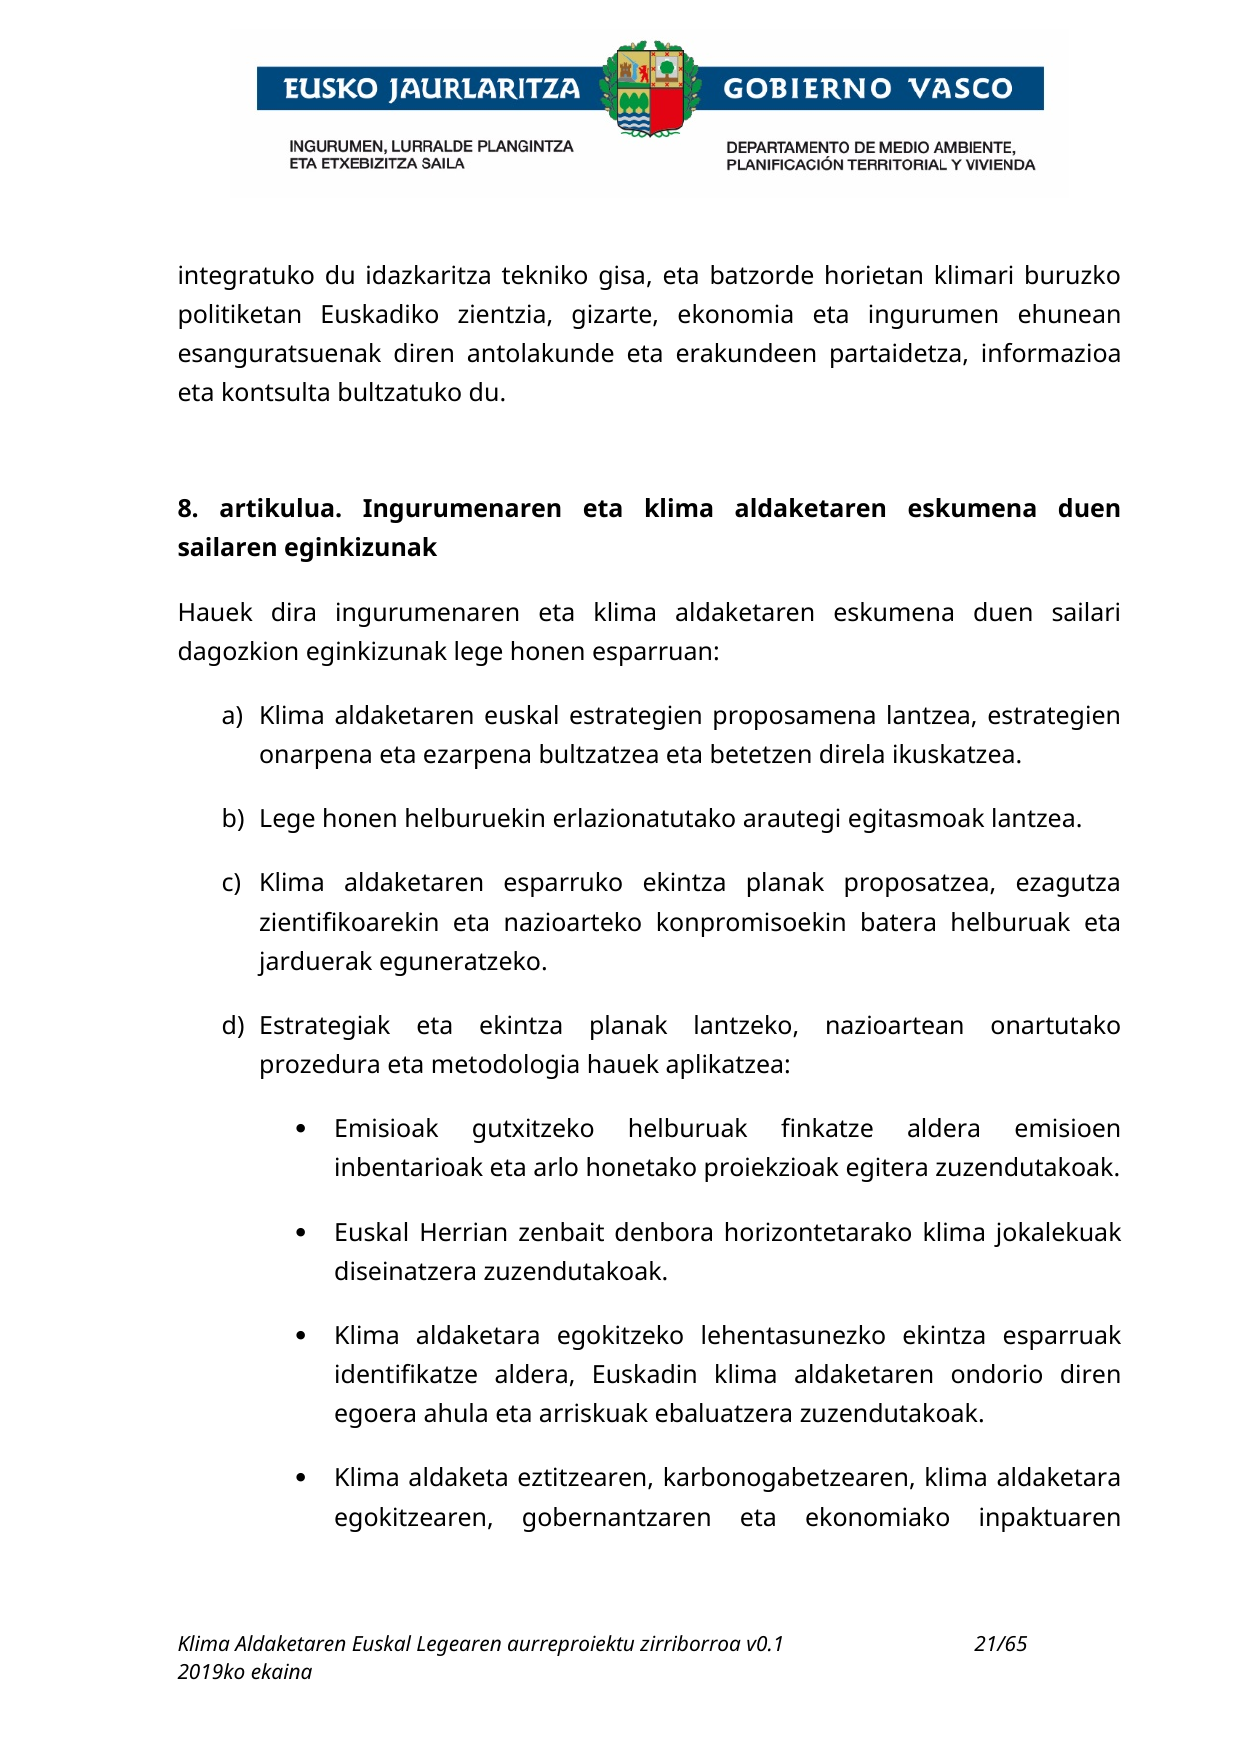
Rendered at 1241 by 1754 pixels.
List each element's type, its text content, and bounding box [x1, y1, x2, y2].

list Euskal Herrian zenbait denbora horizontetarako klima jokalekuak diseinatzera zuzendutakoak. [296, 1214, 1122, 1287]
list Estrategiak eta ekintza planak lantzeko, nazioartean onartutako prozedura eta metodologia hauek aplikatzea: [221, 1007, 1122, 1081]
text Hauek dira ingurumenaren eta klima aldaketaren eskumena duen sailari dagozkion eginkizunak lege honen esparruan: [177, 594, 1122, 667]
list Klima aldaketara egokitzeko lehentasunezko ekintza esparruak identifikatze aldera, Euskadin klima aldaketaren ondorio diren egoera ahula eta arriskuak ebaluatzera zuzendutakoak. [296, 1317, 1122, 1430]
list Klima aldaketaren euskal estrategien proposamena lantzea, estrategien onarpena eta ezarpena bultzatzea eta betetzen direla ikuskatzea. [221, 697, 1122, 771]
picture [230, 29, 1069, 198]
list Klima aldaketaren esparruko ekintza planak proposatzea, ezagutza zientifikoarekin eta nazioarteko konpromisoekin batera helburuak eta jarduerak eguneratzeko. [221, 865, 1122, 977]
list Emisioak gutxitzeko helburuak finkatze aldera emisioen inbentarioak eta arlo honetako proiekzioak egitera zuzendutakoak. [296, 1111, 1122, 1184]
list Lege honen helburuekin erlazionatutako arautegi egitasmoak lantzea. [221, 801, 1122, 835]
subtitle 8. artikulua. Ingurumenaren eta klima aldaketaren eskumena duen sailaren eginkizunak [177, 491, 1122, 564]
